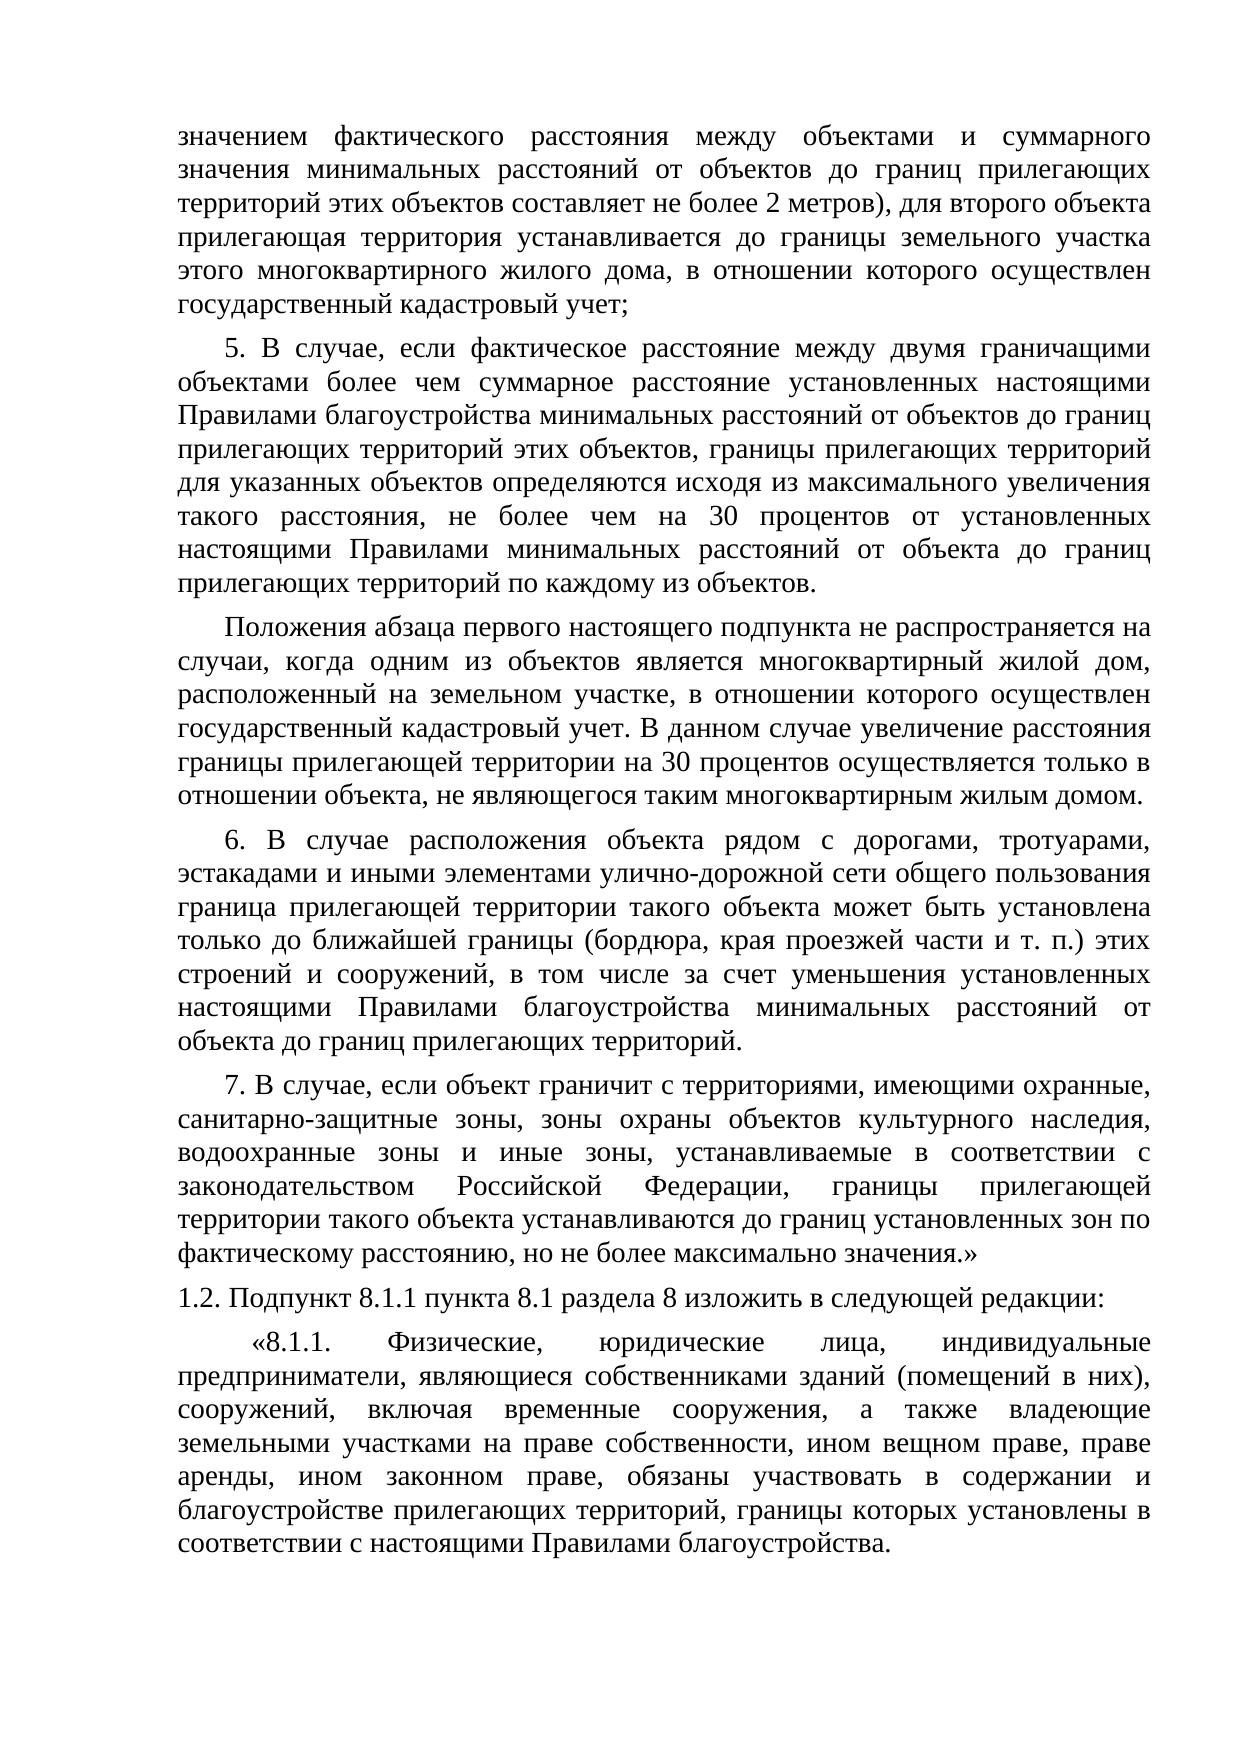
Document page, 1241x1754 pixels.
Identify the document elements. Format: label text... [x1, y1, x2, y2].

text Положения абзаца первого настоящего подпункта не распространяется на случаи, когда одним из объектов является многоквартирный жилой дом, расположенный на земельном участке, в отношении которого осуществлен государственный кадастровый учет. В данном случае увеличение расстояния границы прилегающей территории на 30 процентов осуществляется только в отношении объекта, не являющегося таким многоквартирным жилым домом. [177, 609, 1152, 811]
text 7. В случае, если объект граничит с территориями, имеющими охранные, санитарно-защитные зоны, зоны охраны объектов культурного наследия, водоохранные зоны и иные зоны, устанавливаемые в соответствии с законодательством Российской Федерации, границы прилегающей территории такого объекта устанавливаются до границ установленных зон по фактическому расстоянию, но не более максимально значения.» [177, 1067, 1152, 1269]
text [177, 118, 1152, 319]
text 1.2. Подпункт 8.1.1 пункта 8.1 раздела 8 изложить в следующей редакции: [177, 1280, 1152, 1313]
text 6. В случае расположения объекта рядом с дорогами, тротуарами, эстакадами и иными элементами улично-дорожной сети общего пользования граница прилегающей территории такого объекта может быть установлена только до ближайшей границы (бордюра, края проезжей части и т. п.) этих строений и сооружений, в том числе за счет уменьшения установленных настоящими Правилами благоустройства минимальных расстояний от объекта до границ прилегающих территорий. [177, 822, 1152, 1057]
text «8.1.1. Физические, юридические лица, индивидуальные предприниматели, являющиеся собственниками зданий (помещений в них), сооружений, включая временные сооружения, а также владеющие земельными участками на праве собственности, ином вещном праве, праве аренды, ином законном праве, обязаны участвовать в содержании и благоустройстве прилегающих территорий, границы которых установлены в соответствии с настоящими Правилами благоустройства. [177, 1324, 1152, 1559]
text 5. В случае, если фактическое расстояние между двумя граничащими объектами более чем суммарное расстояние установленных настоящими Правилами благоустройства минимальных расстояний от объектов до границ прилегающих территорий этих объектов, границы прилегающих территорий для указанных объектов определяются исходя из максимального увеличения такого расстояния, не более чем на 30 процентов от установленных настоящими Правилами минимальных расстояний от объекта до границ прилегающих территорий по каждому из объектов. [177, 330, 1152, 599]
